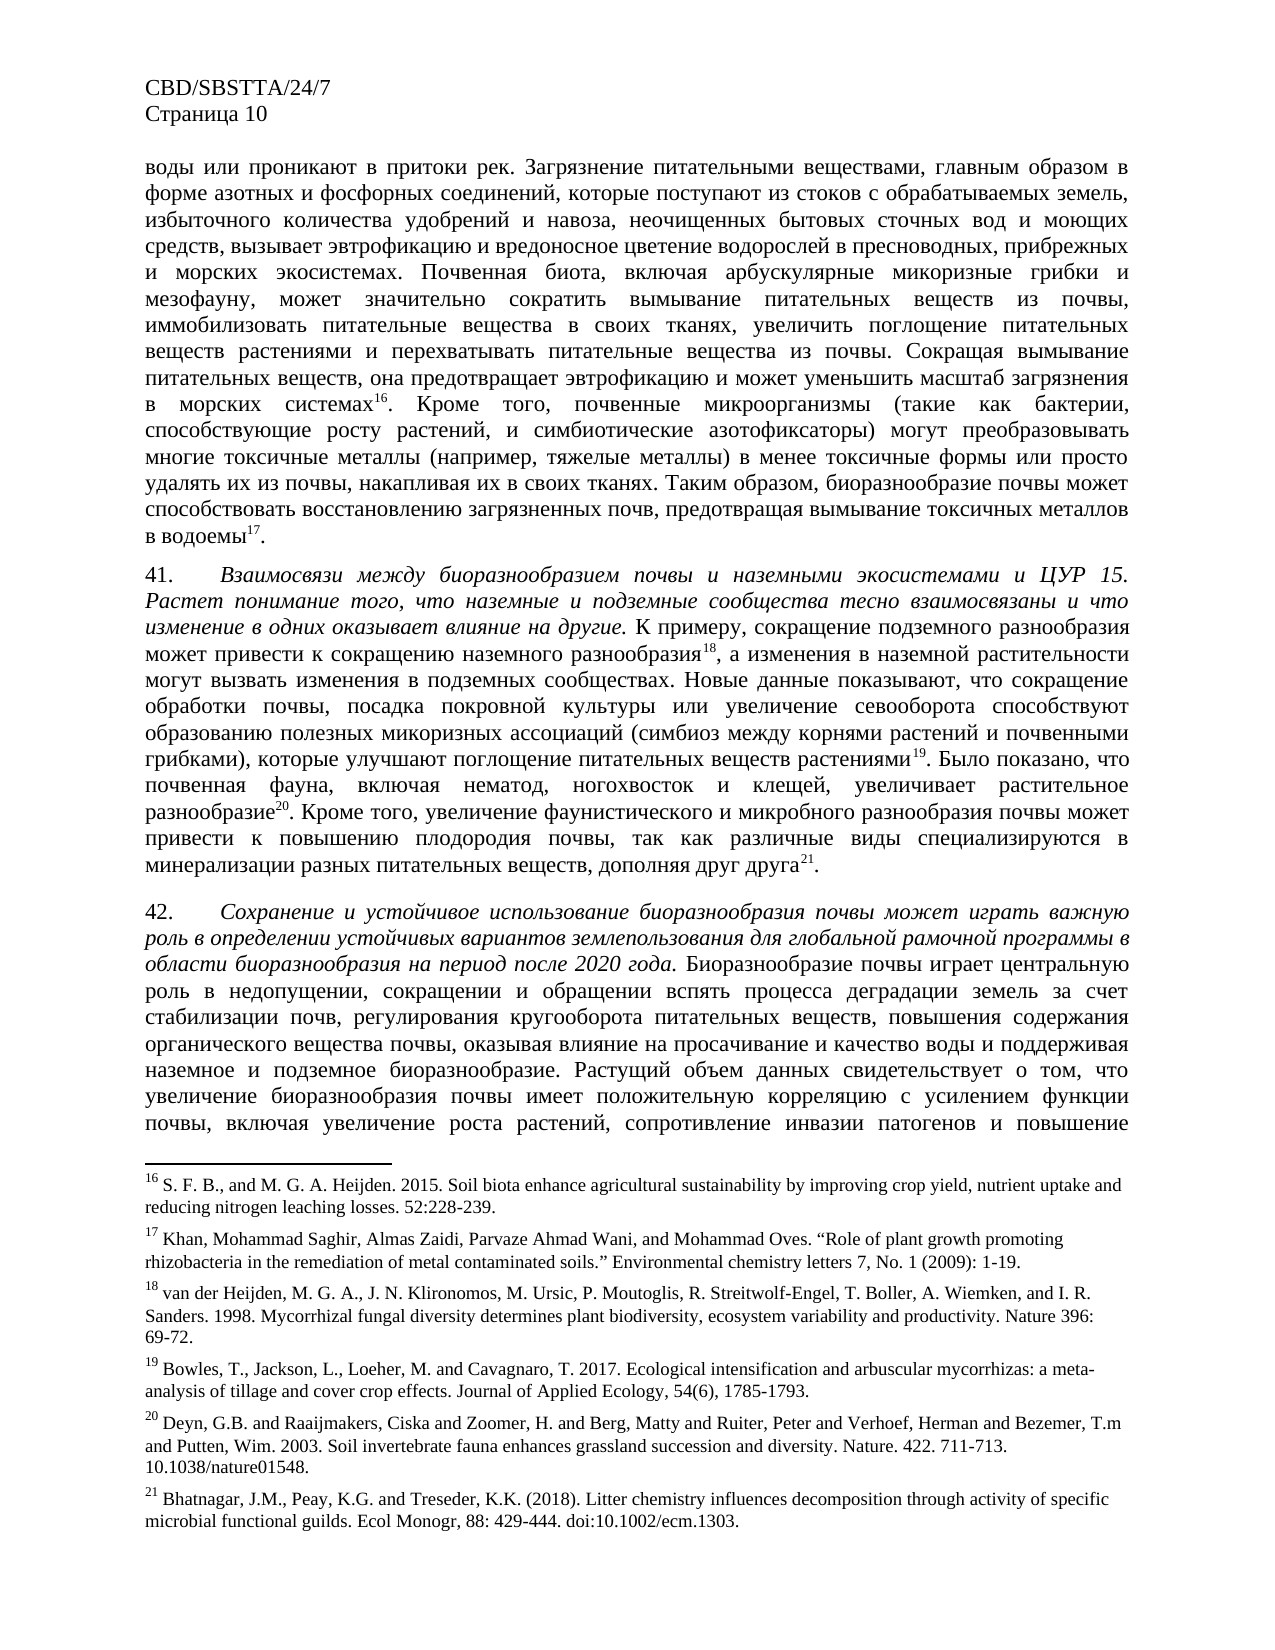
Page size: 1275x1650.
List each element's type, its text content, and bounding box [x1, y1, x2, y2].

list Взаимосвязи между биоразнообразием почвы и наземными экосистемами и ЦУР 15. Растет понимание того, что наземные и подземные сообщества тесно взаимосвязаны и что изменение в одних оказывает влияние на другие. К примеру, сокращение подземного разнообразия может привести к сокращению наземного разнообразия, а изменения в наземной растительности могут вызвать изменения в подземных сообществах. Новые данные показывают, что сокращение обработки почвы, посадка покровной культуры или увеличение севооборота способствуют образованию полезных микоризных ассоциаций (симбиоз между корнями растений и почвенными грибками), которые улучшают поглощение питательных веществ растениями. Было показано, что почвенная фауна, включая нематод, ногохвосток и клещей, увеличивает растительное разнообразие. Кроме того, увеличение фаунистического и микробного разнообразия почвы может привести к повышению плодородия почвы, так как различные виды специализируются в минерализации разных питательных веществ, дополняя друг друга. [145, 561, 1130, 877]
list Сохранение и устойчивое использование биоразнообразия почвы может играть важную роль в определении устойчивых вариантов землепользования для глобальной рамочной программы в области биоразнообразия на период после 2020 года. Биоразнообразие почвы играет центральную роль в недопущении, сокращении и обращении вспять процесса деградации земель за счет стабилизации почв, регулирования кругооборота питательных веществ, повышения содержания органического вещества почвы, оказывая влияние на просачивание и качество воды и поддерживая наземное и подземное биоразнообразие. Растущий объем данных свидетельствует о том, что увеличение биоразнообразия почвы имеет положительную корреляцию с усилением функции почвы, включая увеличение роста растений, сопротивление инвазии патогенов и повышение эффективности использования питательных веществ. Эта связь очевидна при независимом рассмотрении разнообразия конкретных групп почвенных организмов, например разнообразия бактерий, но также и при совместном рассмотрении всех групп биоразнообразия почвы. Это дает основание полагать, что сокращение биоразнообразия, как правило, имеет негативные последствия для функционирования почвы и обеспечения экосистемных услуг. [145, 898, 1130, 1135]
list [145, 153, 1130, 548]
